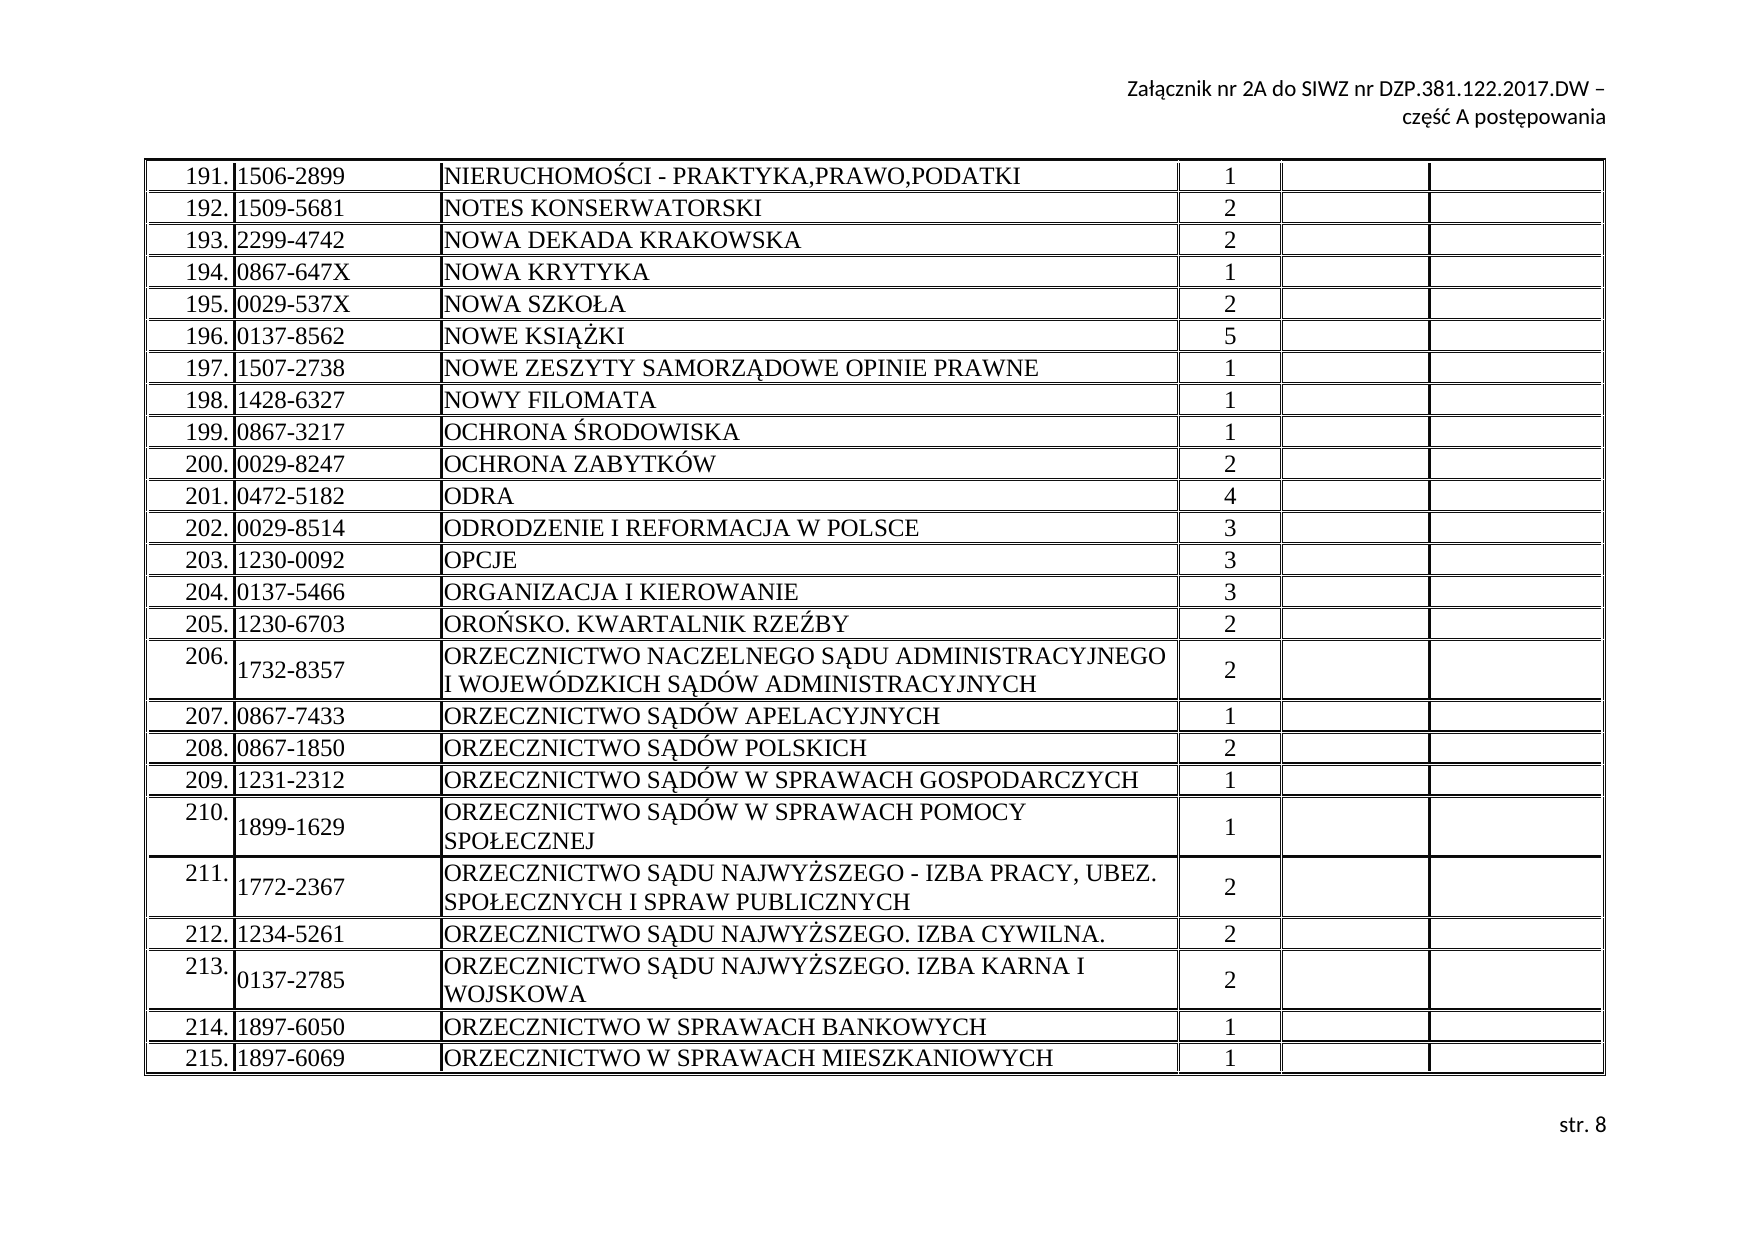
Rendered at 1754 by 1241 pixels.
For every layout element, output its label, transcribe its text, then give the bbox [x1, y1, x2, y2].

table_cell 3 [1180, 577, 1280, 606]
table_cell 2 [1180, 225, 1280, 254]
table_cell 0137-5466 [236, 577, 440, 606]
table_cell 1 [1180, 257, 1280, 286]
table_cell [1283, 289, 1428, 318]
table_cell NOWY FILOMATA [443, 385, 1177, 414]
table_cell 0472-5182 [236, 481, 440, 509]
table_cell 1 [1179, 161, 1282, 190]
table_cell [145, 382, 234, 414]
table_cell 3 [1180, 545, 1280, 573]
table_cell ORZECZNICTWO SĄDÓW APELACYJNYCH [443, 702, 1177, 730]
table_cell 2 [1180, 951, 1280, 1008]
table_cell [1283, 385, 1428, 414]
table_cell [145, 286, 234, 318]
table_cell [1283, 545, 1428, 573]
table_cell [1283, 577, 1428, 606]
table_cell [1429, 350, 1604, 382]
table_cell [1429, 916, 1604, 948]
table_cell [1283, 919, 1428, 948]
table_cell 0137-2785 [236, 951, 440, 1008]
table_cell [1283, 321, 1428, 350]
table_cell [1429, 382, 1604, 414]
table_cell [147, 161, 234, 190]
table_cell [147, 638, 233, 698]
table_cell [147, 698, 233, 730]
table_cell 2 [1180, 641, 1280, 698]
table_cell 4 [1180, 481, 1280, 509]
table_cell 1 [1180, 1012, 1280, 1040]
table_cell ORZECZNICTWO SĄDU NAJWYŻSZEGO. IZBA KARNA I WOJSKOWA [443, 951, 1177, 1008]
table_cell ORZECZNICTWO W SPRAWACH MIESZKANIOWYCH [441, 1044, 1178, 1072]
table_cell [1283, 798, 1428, 855]
table_cell 0029-8247 [236, 449, 440, 478]
table_cell OPCJE [443, 545, 1177, 573]
table_cell [1431, 510, 1603, 542]
table_cell [1283, 225, 1428, 254]
table_cell [147, 510, 233, 542]
table_cell ORZECZNICTWO NACZELNEGO SĄDU ADMINISTRACYJNEGO I WOJEWÓDZKICH SĄDÓW ADMINISTRACYJNYCH [443, 641, 1177, 698]
table_cell [147, 1008, 233, 1040]
table_cell 1509-5681 [236, 193, 440, 222]
table_cell [1283, 513, 1428, 542]
table_cell [145, 222, 234, 254]
table_cell [1429, 286, 1604, 318]
table_cell 1 [1180, 417, 1280, 446]
table_cell [1282, 1044, 1429, 1072]
table_cell 1899-1629 [236, 798, 440, 855]
table_cell [1431, 698, 1603, 730]
table_cell 0029-8514 [236, 513, 440, 542]
table_cell NOWA KRYTYKA [443, 257, 1177, 286]
table_cell ORZECZNICTWO SĄDÓW W SPRAWACH POMOCY SPOŁECZNEJ [443, 798, 1177, 855]
table_cell 1897-6050 [236, 1012, 440, 1040]
table_cell 0867-7433 [236, 702, 440, 730]
table_cell [1283, 417, 1428, 446]
table_cell 1230-0092 [236, 545, 440, 573]
table_cell [1429, 190, 1604, 222]
table_cell 1428-6327 [236, 385, 440, 414]
table_cell NOWE KSIĄŻKI [443, 321, 1177, 350]
table_cell [1429, 161, 1603, 190]
table_cell 2 [1180, 858, 1280, 916]
table_cell [147, 730, 233, 762]
table_cell [147, 762, 233, 794]
table_cell 0029-537X [236, 289, 440, 318]
table_cell [1431, 638, 1603, 698]
table_cell [1431, 574, 1603, 606]
table_cell [1429, 606, 1604, 637]
table_cell [145, 542, 234, 573]
table_cell 1732-8357 [236, 641, 440, 698]
table_cell [1283, 641, 1428, 698]
table_cell [1283, 734, 1428, 762]
table_cell 2 [1180, 919, 1280, 948]
table_cell NOTES KONSERWATORSKI [443, 193, 1177, 222]
table_cell [1429, 948, 1604, 1008]
table_cell OROŃSKO. KWARTALNIK RZEŹBY [443, 609, 1177, 637]
table_cell [1283, 609, 1428, 637]
table_cell 2 [1180, 449, 1280, 478]
table_cell [1283, 353, 1428, 382]
table_cell ORZECZNICTWO SĄDU NAJWYŻSZEGO. IZBA CYWILNA. [443, 919, 1177, 948]
table_cell [145, 350, 234, 382]
table_cell ORZECZNICTWO W SPRAWACH BANKOWYCH [443, 1012, 1177, 1040]
table_cell 0137-8562 [236, 321, 440, 350]
table_cell [1283, 858, 1428, 916]
table_cell [145, 478, 234, 509]
table_cell [145, 916, 234, 948]
table_cell 2 [1180, 734, 1280, 762]
table_cell 0867-1850 [236, 734, 440, 762]
table_cell [1283, 449, 1428, 478]
table_cell 1506-2899 [234, 161, 441, 190]
table_cell [1429, 254, 1604, 286]
table_cell [1283, 257, 1428, 286]
table_cell [1429, 414, 1604, 446]
table_cell [145, 446, 234, 478]
table_cell [1283, 1012, 1428, 1040]
table_cell [1283, 766, 1428, 794]
table_cell [1429, 478, 1604, 509]
table_cell [147, 1040, 234, 1072]
table_cell [1429, 542, 1604, 573]
table_cell [1429, 318, 1604, 350]
table_cell ORZECZNICTWO SĄDU NAJWYŻSZEGO - IZBA PRACY, UBEZ. SPOŁECZNYCH I SPRAW PUBLICZNYCH [443, 858, 1177, 916]
table_cell OCHRONA ZABYTKÓW [443, 449, 1177, 478]
table_cell 2299-4742 [236, 225, 440, 254]
table_cell 1 [1180, 702, 1280, 730]
table_cell [147, 855, 233, 916]
table_cell [145, 254, 234, 286]
table_cell OCHRONA ŚRODOWISKA [443, 417, 1177, 446]
table_cell NIERUCHOMOŚCI - PRAKTYKA,PRAWO,PODATKI [441, 161, 1178, 190]
table_cell ORZECZNICTWO SĄDÓW POLSKICH [443, 734, 1177, 762]
table_cell [1431, 794, 1603, 855]
table_cell 2 [1180, 609, 1280, 637]
table_cell 1 [1180, 798, 1280, 855]
table_cell 1897-6069 [234, 1044, 441, 1072]
table_cell 1772-2367 [236, 858, 440, 916]
table_cell [1431, 855, 1603, 916]
table_cell 1 [1180, 385, 1280, 414]
table_cell 0867-3217 [236, 417, 440, 446]
table_cell [1283, 481, 1428, 509]
table_cell 5 [1180, 321, 1280, 350]
table_cell NOWE ZESZYTY SAMORZĄDOWE OPINIE PRAWNE [443, 353, 1177, 382]
table_cell [1431, 762, 1603, 794]
table_cell [1431, 1008, 1603, 1040]
table_cell 3 [1180, 513, 1280, 542]
table_cell [145, 190, 234, 222]
table_cell 1231-2312 [236, 766, 440, 794]
table_cell [1283, 951, 1428, 1008]
table_cell ODRA [443, 481, 1177, 509]
table_cell [1283, 193, 1428, 222]
table_cell [145, 318, 234, 350]
table_cell NOWA DEKADA KRAKOWSKA [443, 225, 1177, 254]
table_cell 1234-5261 [236, 919, 440, 948]
table_cell 1507-2738 [236, 353, 440, 382]
table_cell [1283, 702, 1428, 730]
table_cell 1230-6703 [236, 609, 440, 637]
table_cell [1429, 1040, 1603, 1072]
table_cell [1282, 161, 1429, 190]
table_cell NOWA SZKOŁA [443, 289, 1177, 318]
table_cell 1 [1180, 353, 1280, 382]
table_cell [145, 414, 234, 446]
table_cell [145, 948, 234, 1008]
table_cell [147, 794, 233, 855]
table_cell ODRODZENIE I REFORMACJA W POLSCE [443, 513, 1177, 542]
table_cell 2 [1180, 193, 1280, 222]
table_cell 0867-647X [236, 257, 440, 286]
table_cell [145, 606, 234, 637]
table_cell 1 [1179, 1044, 1282, 1072]
table_cell ORGANIZACJA I KIEROWANIE [443, 577, 1177, 606]
table_cell [1431, 730, 1603, 762]
table_cell 1 [1180, 766, 1280, 794]
table_cell 2 [1180, 289, 1280, 318]
table_cell ORZECZNICTWO SĄDÓW W SPRAWACH GOSPODARCZYCH [443, 766, 1177, 794]
table_cell [1429, 222, 1604, 254]
table_cell [1429, 446, 1604, 478]
table_cell [147, 574, 233, 606]
